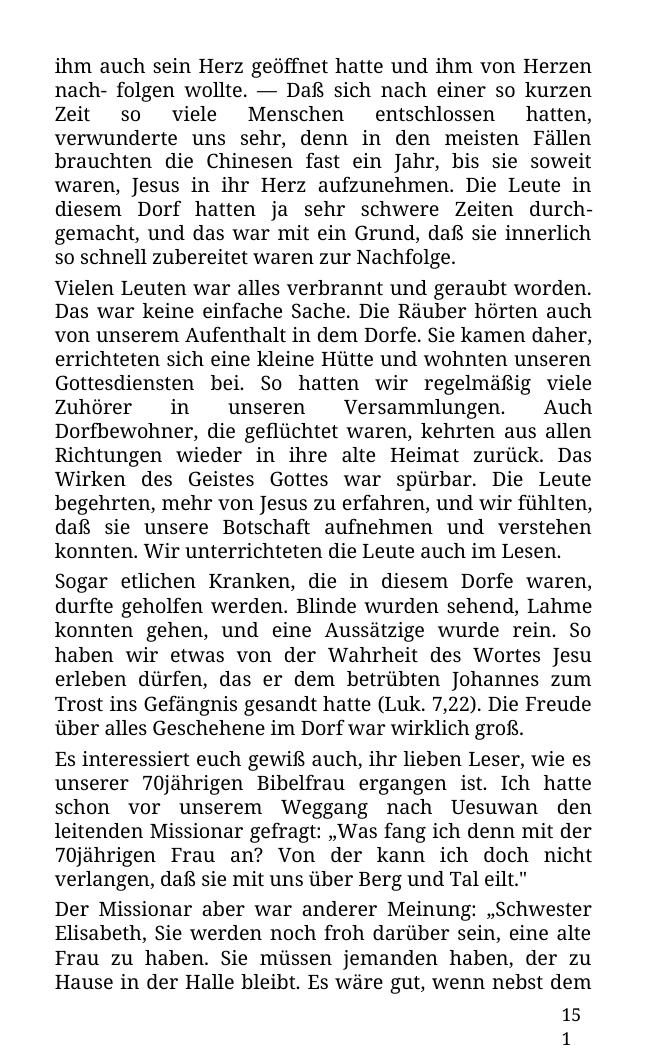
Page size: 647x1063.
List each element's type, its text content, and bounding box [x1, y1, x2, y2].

text ihm auch sein Herz geöffnet hatte und ihm von Herzen nach- folgen wollte. — Daß sich nach einer so kurzen Zeit so viele Menschen entschlossen hatten, verwunderte uns sehr, denn in den meisten Fällen brauchten die Chinesen fast ein Jahr, bis sie soweit waren, Jesus in ihr Herz aufzunehmen. Die Leute in diesem Dorf hatten ja sehr schwere Zeiten durchgemacht, und das war mit ein Grund, daß sie innerlich so schnell zubereitet waren zur Nachfolge. [54, 54, 592, 269]
text Es interessiert euch gewiß auch, ihr lieben Leser, wie es unserer 70jährigen Bibelfrau ergangen ist. Ich hatte schon vor unserem Weggang nach Uesuwan den leitenden Missionar gefragt: „Was fang ich denn mit der 70jährigen Frau an? Von der kann ich doch nicht verlangen, daß sie mit uns über Berg und Tal eilt." [54, 747, 592, 891]
text Sogar etlichen Kranken, die in diesem Dorfe waren, durfte geholfen werden. Blinde wurden sehend, Lahme konnten gehen, und eine Aussätzige wurde rein. So haben wir etwas von der Wahrheit des Wortes Jesu erleben dürfen, das er dem betrübten Johannes zum Trost ins Gefängnis gesandt hatte (Luk. 7,22). Die Freude über alles Geschehene im Dorf war wirklich groß. [54, 569, 592, 740]
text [54, 897, 592, 994]
text Vielen Leuten war alles verbrannt und geraubt worden. Das war keine einfache Sache. Die Räuber hörten auch von unserem Aufenthalt in dem Dorfe. Sie kamen daher, errichteten sich eine kleine Hütte und wohnten unseren Gottesdiensten bei. So hatten wir regelmäßig viele Zuhörer in unseren Versammlungen. Auch Dorfbewohner, die geflüchtet waren, kehrten aus allen Richtungen wieder in ihre alte Heimat zurück. Das Wirken des Geistes Gottes war spürbar. Die Leute begehrten, mehr von Jesus zu erfahren, und wir fühlten, daß sie unsere Botschaft aufnehmen und verstehen konnten. Wir unterrichteten die Leute auch im Lesen. [54, 276, 592, 563]
